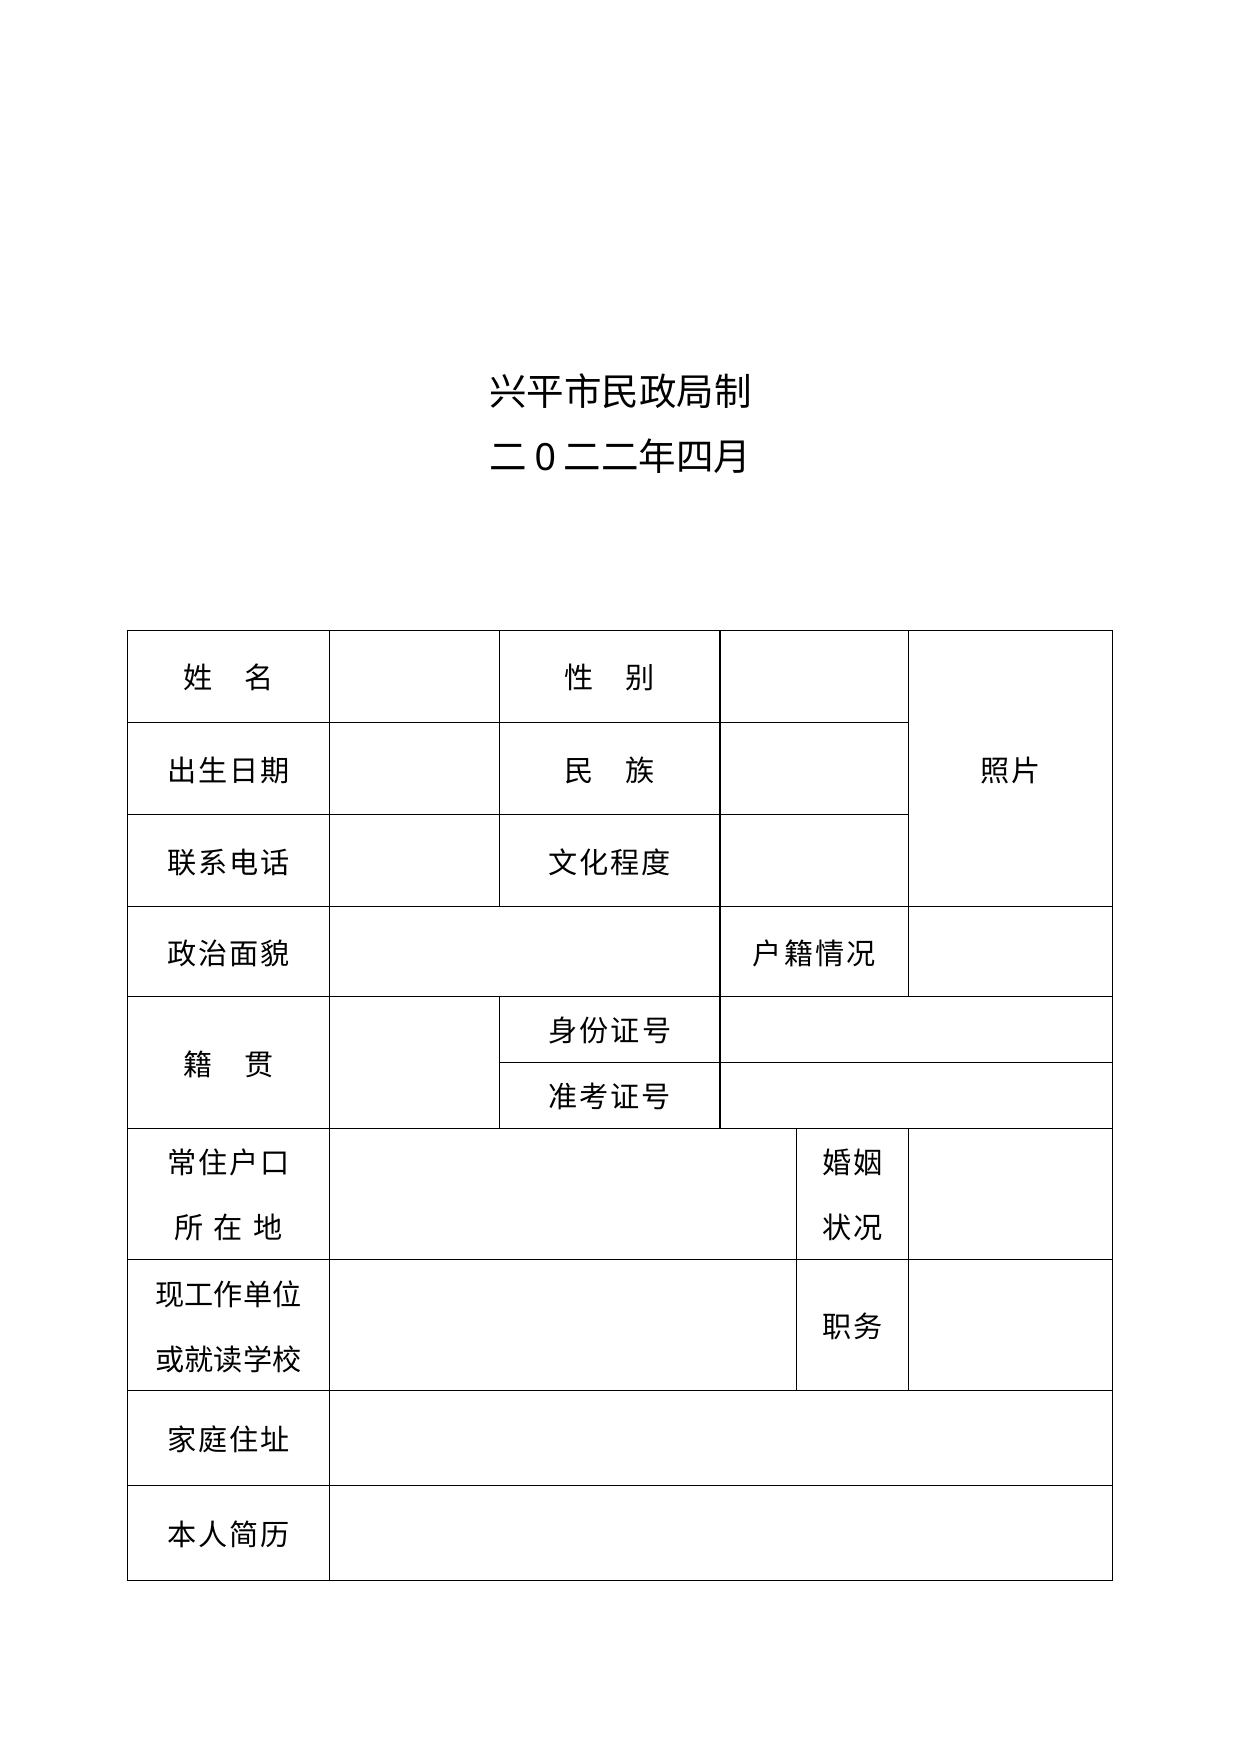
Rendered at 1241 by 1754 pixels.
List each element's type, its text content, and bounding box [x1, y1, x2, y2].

table_cell [721, 997, 1112, 1062]
table_cell [909, 1260, 1112, 1390]
table_cell [909, 1129, 1112, 1259]
table_cell 身份证号 [500, 997, 719, 1062]
table_cell 联系电话 [128, 815, 329, 906]
table_cell 民 族 [500, 723, 719, 814]
table_cell 本人简历 及证明人 （从高中 填起） [128, 1486, 329, 1579]
table_header 性 别 [500, 631, 719, 722]
table_header 照片 [909, 631, 1112, 906]
table_cell 籍 贯 [128, 997, 329, 1128]
text 二0二二年四月 [187, 422, 1053, 487]
table_header [330, 631, 499, 722]
table_header [721, 631, 908, 722]
table_cell 政治面貌 [128, 907, 329, 996]
table_cell [721, 815, 908, 906]
table_cell 现工作单位 或就读学校 [128, 1260, 329, 1390]
table_cell [330, 1391, 1112, 1485]
table_cell [330, 1260, 796, 1390]
table_cell [909, 907, 1112, 996]
table_header 姓 名 [128, 631, 329, 722]
table_cell [721, 1063, 1112, 1128]
text 兴平市民政局制 [187, 357, 1053, 422]
table_cell [330, 997, 499, 1128]
table_cell 户籍情况 [721, 907, 908, 996]
table_cell [330, 1129, 796, 1259]
table_cell 准考证号 [500, 1063, 719, 1128]
table_cell [330, 1486, 1112, 1579]
table_cell 家庭住址 [128, 1391, 329, 1485]
table_cell 职务 [797, 1260, 908, 1390]
table_cell 婚姻 状况 [797, 1129, 908, 1259]
table_cell 常住户口 所 在 地 [128, 1129, 329, 1259]
table_cell 出生日期 [128, 723, 329, 814]
table_cell [330, 907, 719, 996]
table_cell [330, 723, 499, 814]
table_cell [721, 723, 908, 814]
table_cell [330, 815, 499, 906]
table_cell 文化程度 [500, 815, 719, 906]
